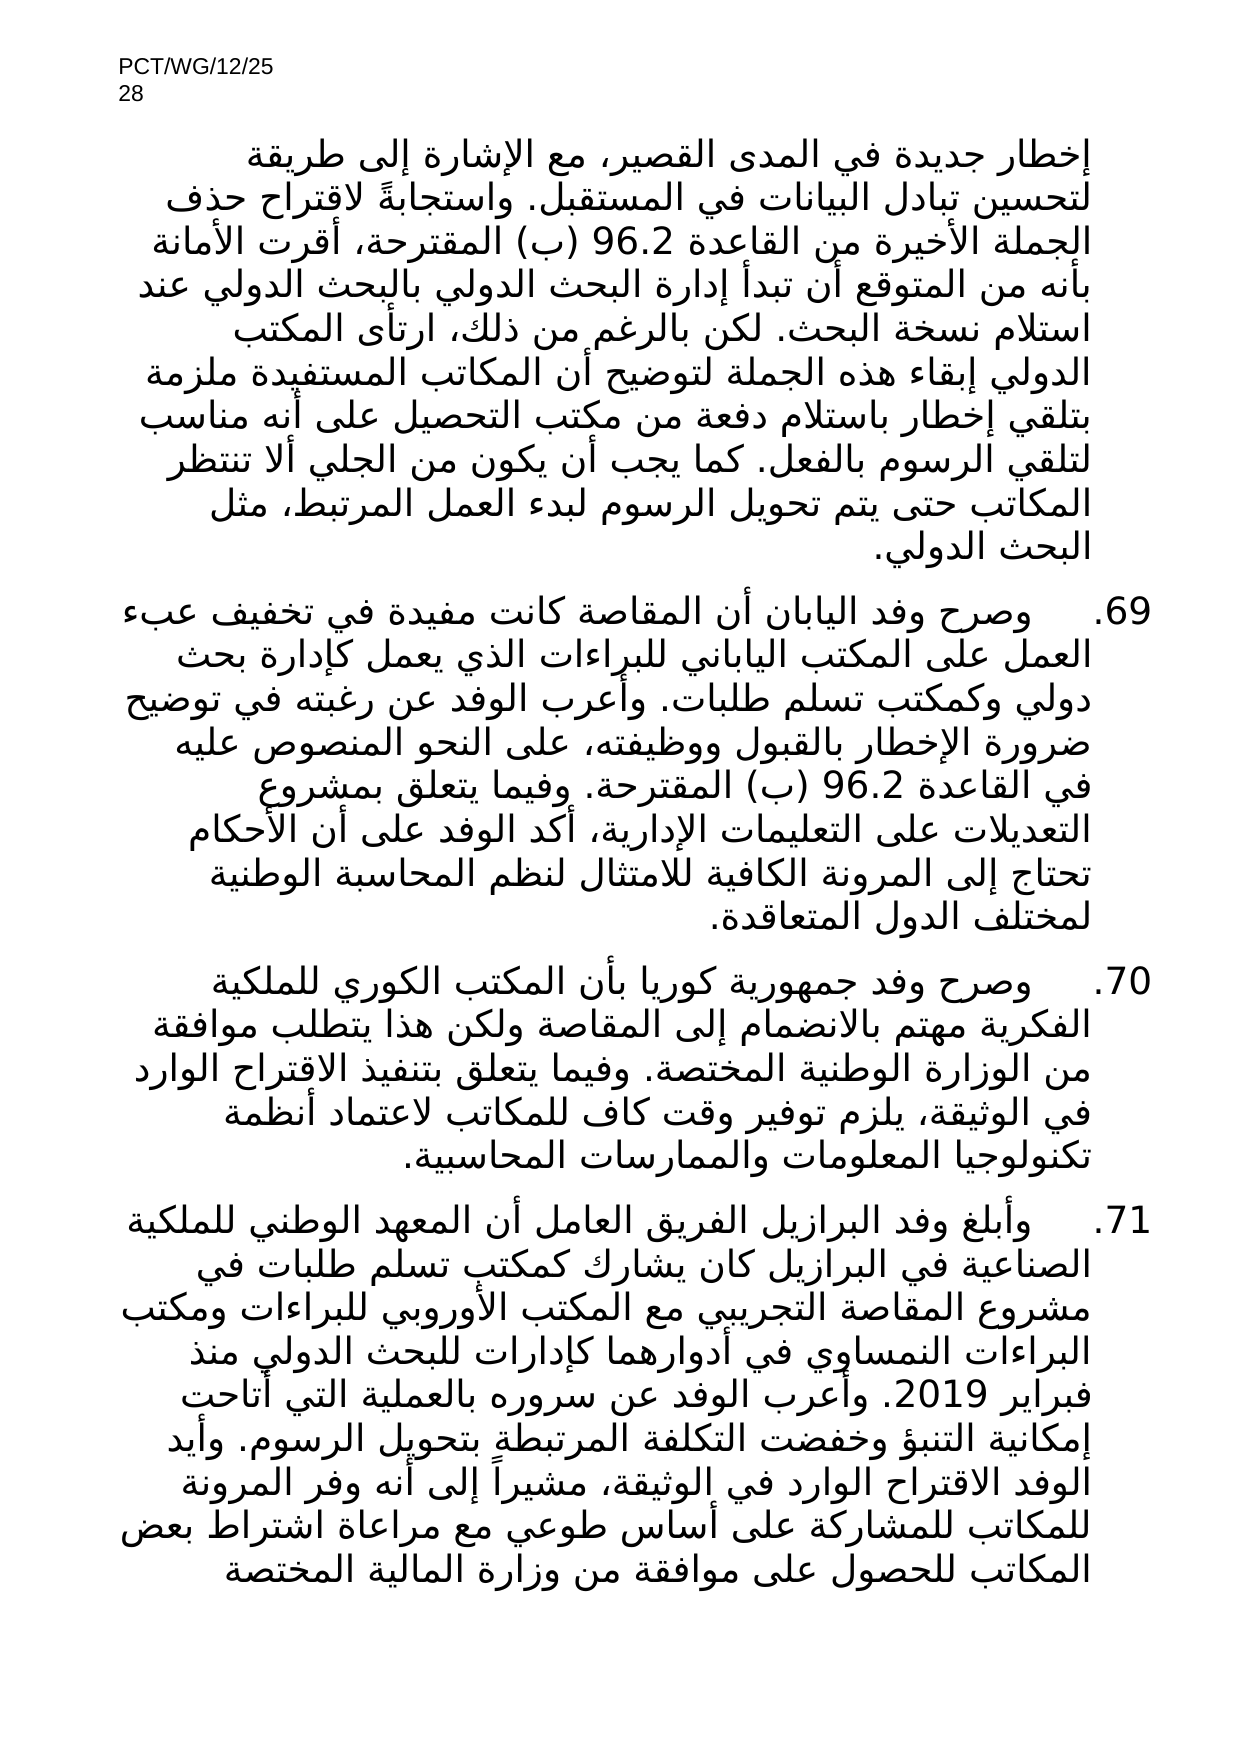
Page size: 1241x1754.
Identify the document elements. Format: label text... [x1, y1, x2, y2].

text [118, 132, 1092, 569]
text وصرح وفد جمهورية كوريا بأن المكتب الكوري للملكية الفكرية مهتم بالانضمام إلى المقاصة ولكن هذا يتطلب موافقة من الوزارة الوطنية المختصة. وفيما يتعلق بتنفيذ الاقتراح الوارد في الوثيقة، يلزم توفير وقت كاف للمكاتب لاعتماد أنظمة تكنولوجيا المعلومات والممارسات المحاسبية. [118, 959, 1092, 1178]
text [118, 1198, 1092, 1591]
text وصرح وفد اليابان أن المقاصة كانت مفيدة في تخفيف عبء العمل على المكتب الياباني للبراءات الذي يعمل كإدارة بحث دولي وكمكتب تسلم طلبات. وأعرب الوفد عن رغبته في توضيح ضرورة الإخطار بالقبول ووظيفته، على النحو المنصوص عليه في القاعدة 96.2 (ب) المقترحة. وفيما يتعلق بمشروع التعديلات على التعليمات الإدارية، أكد الوفد على أن الأحكام تحتاج إلى المرونة الكافية للامتثال لنظم المحاسبة الوطنية لمختلف الدول المتعاقدة. [118, 589, 1092, 939]
